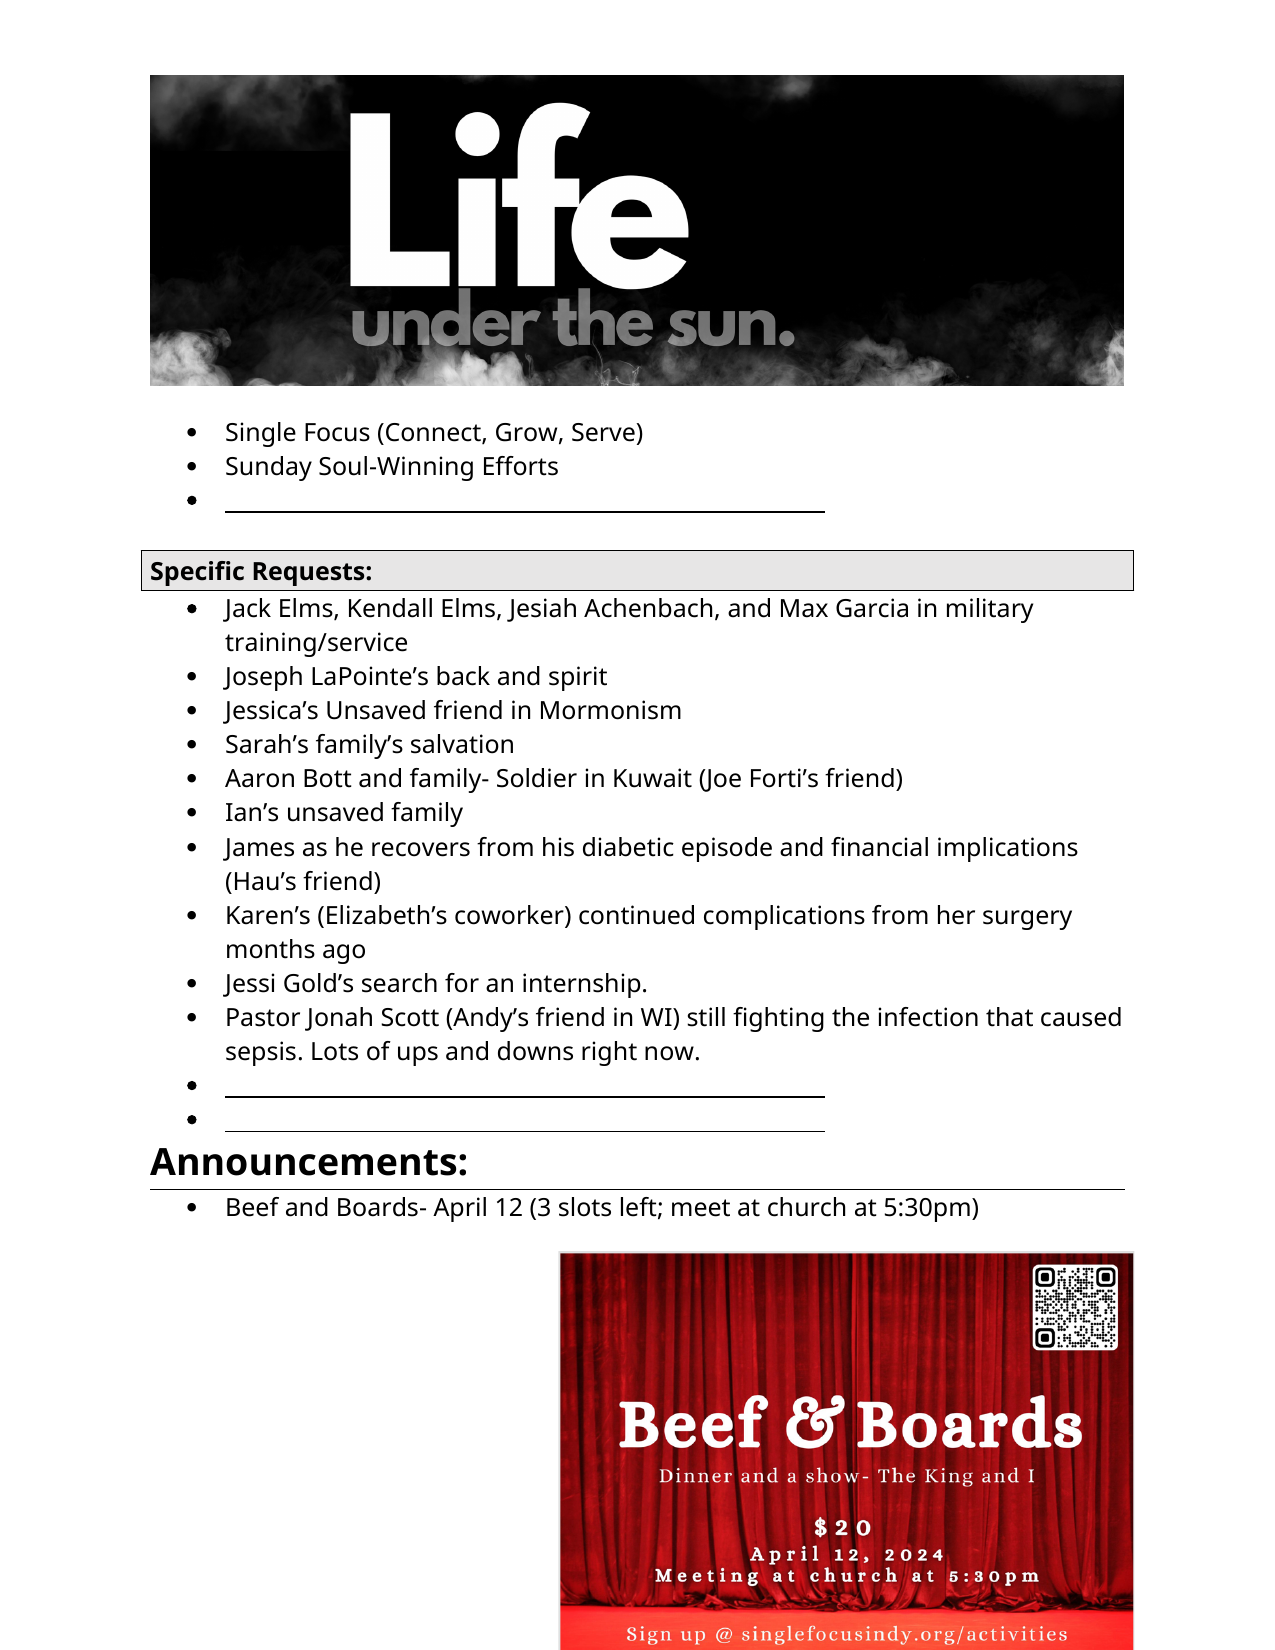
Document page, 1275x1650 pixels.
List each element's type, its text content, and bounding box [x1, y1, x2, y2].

list Pastor Jonah Scott (Andy’s friend in WI) still fighting the infection that caused sepsis. Lots of ups and downs right now. [187, 999, 1125, 1068]
text Specific Requests: [142, 551, 1133, 590]
list Sunday Soul-Winning Efforts [187, 448, 1125, 482]
list Jessi Gold’s search for an internship. [187, 965, 1125, 999]
list Aaron Bott and family- Soldier in Kuwait (Joe Forti’s friend) [187, 761, 1125, 795]
picture [150, 75, 1124, 386]
list Single Focus (Connect, Grow, Serve) [187, 414, 1125, 448]
list Karen’s (Elizabeth’s coworker) continued complications from her surgery months ago [187, 897, 1125, 965]
list Ian’s unsaved family [187, 795, 1125, 829]
picture [558, 1251, 1135, 1650]
list Sarah’s family’s salvation [187, 727, 1125, 761]
list Jack Elms, Kendall Elms, Jesiah Achenbach, and Max Garcia in military training/service [187, 591, 1125, 659]
list Jessica’s Unsaved friend in Mormonism [187, 693, 1125, 727]
list Beef and Boards- April 12 (3 slots left; meet at church at 5:30pm) [187, 1190, 1125, 1224]
list James as he recovers from his diabetic episode and financial implications (Hau’s friend) [187, 829, 1125, 897]
text Announcements: [150, 1136, 1125, 1189]
list Joseph LaPointe’s back and spirit [187, 659, 1125, 693]
